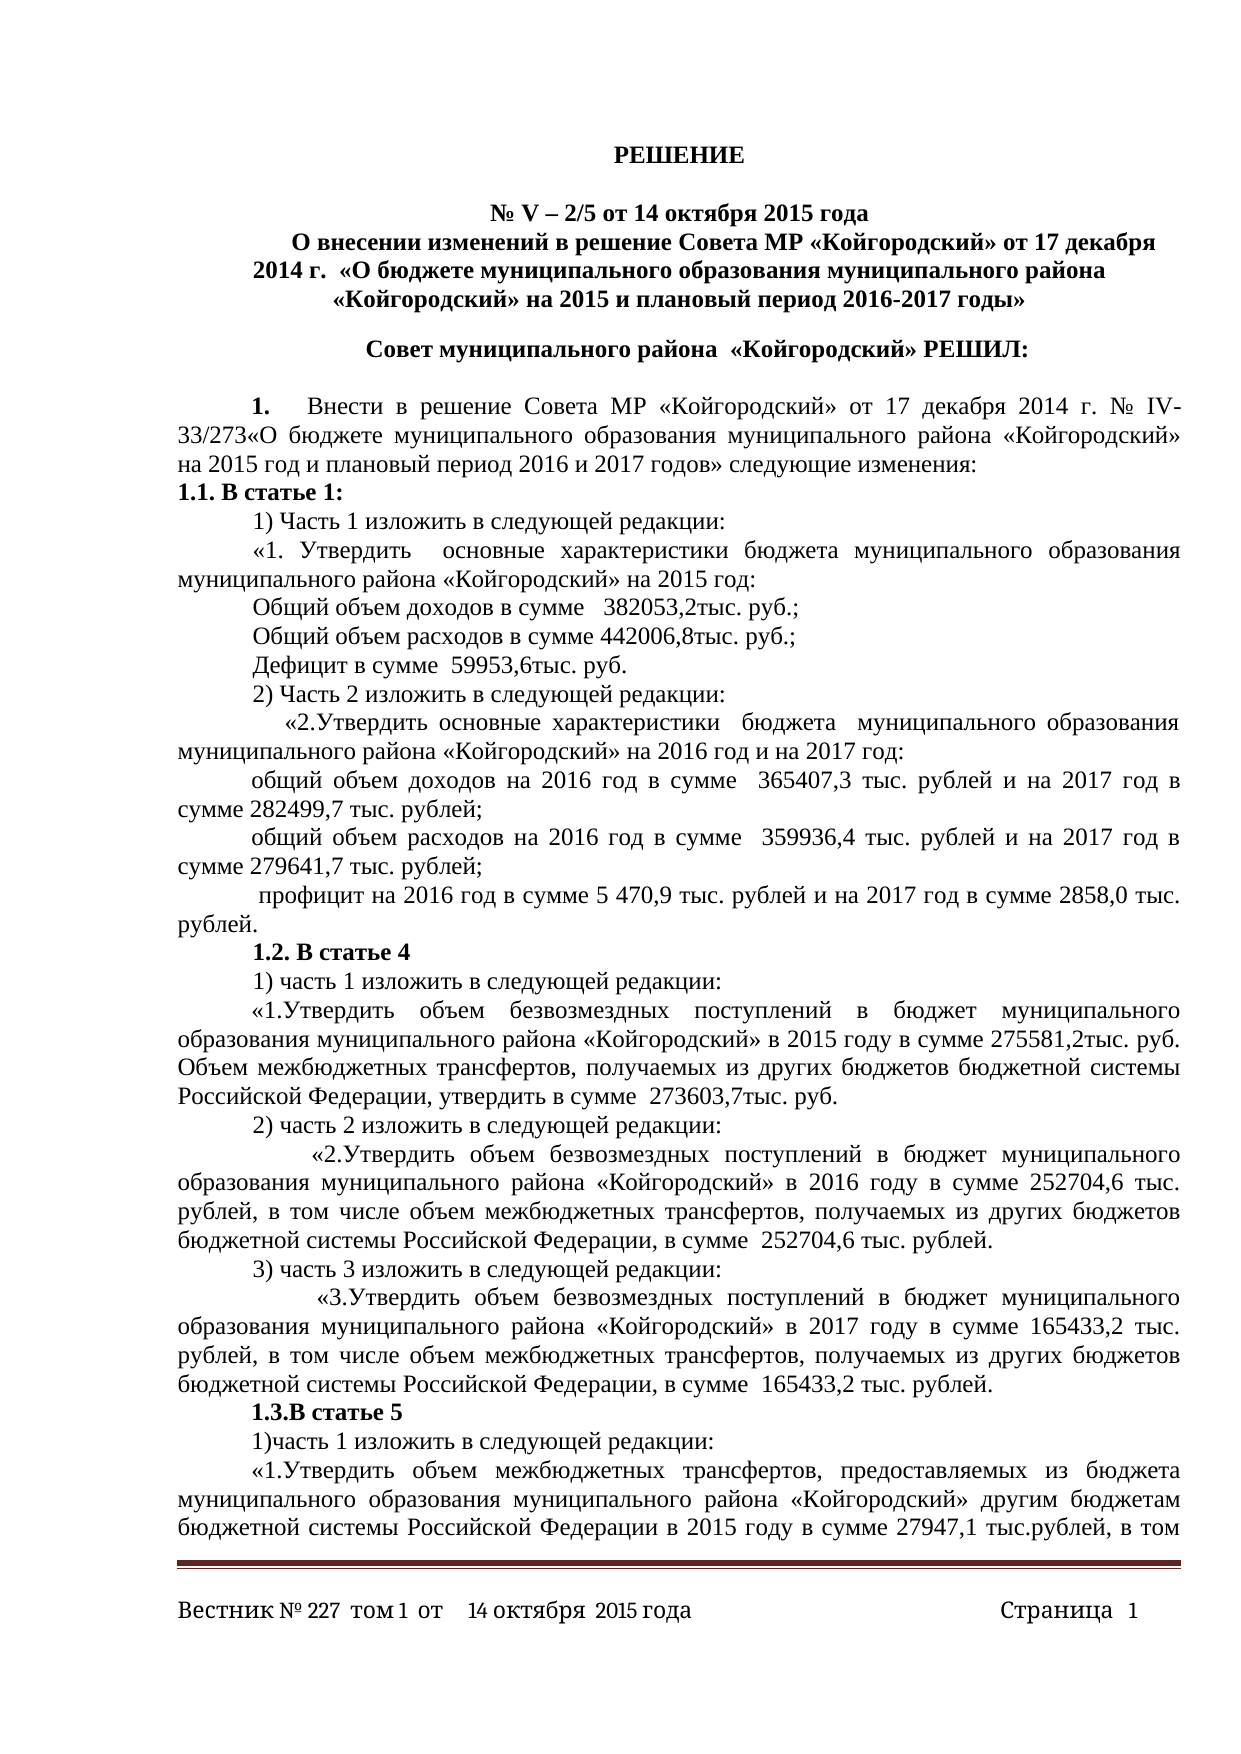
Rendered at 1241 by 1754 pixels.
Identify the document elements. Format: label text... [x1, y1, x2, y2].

text 1.3.В статье 5 [177, 1397, 1181, 1426]
text Совет муниципального района «Койгородский» РЕШИЛ: [177, 334, 1181, 362]
text профицит на 2016 год в сумме 5 470,9 тыс. рублей и на 2017 год в сумме 2858,0 тыс. рублей. [177, 880, 1181, 937]
text 1. Внести в решение Совета МР «Койгородский» от 17 декабря 2014 г. № IV-33/273«О бюджете муниципального образования муниципального района «Койгородский» на 2015 год и плановый период 2016 и 2017 годов» следующие изменения: [177, 391, 1181, 477]
text 1) Часть 1 изложить в следующей редакции: [177, 506, 1181, 535]
text РЕШЕНИЕ [177, 140, 1181, 169]
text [177, 1455, 1181, 1541]
text общий объем расходов на 2016 год в сумме 359936,4 тыс. рублей и на 2017 год в сумме 279641,7 тыс. рублей; [177, 822, 1181, 880]
text О внесении изменений в решение Совета МР «Койгородский» от 17 декабря 2014 г. «О бюджете муниципального образования муниципального района «Койгородский» на 2015 и плановый период 2016-2017 годы» [177, 227, 1181, 313]
text «3.Утвердить объем безвозмездных поступлений в бюджет муниципального образования муниципального района «Койгородский» в 2017 году в сумме 165433,2 тыс. рублей, в том числе объем межбюджетных трансфертов, получаемых из других бюджетов бюджетной системы Российской Федерации, в сумме 165433,2 тыс. рублей. [177, 1282, 1181, 1397]
text № V – 2/5 от 14 октября 2015 года [177, 198, 1181, 227]
text 2) Часть 2 изложить в следующей редакции: [177, 679, 1181, 707]
text 1.2. В статье 4 [177, 937, 1181, 966]
text 1.1. В статье 1: [177, 477, 1181, 506]
text Дефицит в сумме 59953,6тыс. руб. [177, 650, 1181, 679]
text 2) часть 2 изложить в следующей редакции: [177, 1110, 1181, 1139]
text «2.Утвердить объем безвозмездных поступлений в бюджет муниципального образования муниципального района «Койгородский» в 2016 году в сумме 252704,6 тыс. рублей, в том числе объем межбюджетных трансфертов, получаемых из других бюджетов бюджетной системы Российской Федерации, в сумме 252704,6 тыс. рублей. [177, 1139, 1181, 1254]
text Общий объем доходов в сумме 382053,2тыс. руб.; [177, 592, 1181, 621]
text Общий объем расходов в сумме 442006,8тыс. руб.; [177, 621, 1181, 650]
text «1.Утвердить объем безвозмездных поступлений в бюджет муниципального образования муниципального района «Койгородский» в 2015 году в сумме 275581,2тыс. руб. Объем межбюджетных трансфертов, получаемых из других бюджетов бюджетной системы Российской Федерации, утвердить в сумме 273603,7тыс. руб. [177, 995, 1181, 1110]
text общий объем доходов на 2016 год в сумме 365407,3 тыс. рублей и на 2017 год в сумме 282499,7 тыс. рублей; [177, 765, 1181, 822]
text «1. Утвердить основные характеристики бюджета муниципального образования муниципального района «Койгородский» на 2015 год: [177, 535, 1181, 592]
text «2.Утвердить основные характеристики бюджета муниципального образования муниципального района «Койгородский» на 2016 год и на 2017 год: [177, 707, 1181, 765]
text 1)часть 1 изложить в следующей редакции: [177, 1426, 1181, 1455]
text 3) часть 3 изложить в следующей редакции: [177, 1254, 1181, 1282]
text 1) часть 1 изложить в следующей редакции: [177, 966, 1181, 995]
